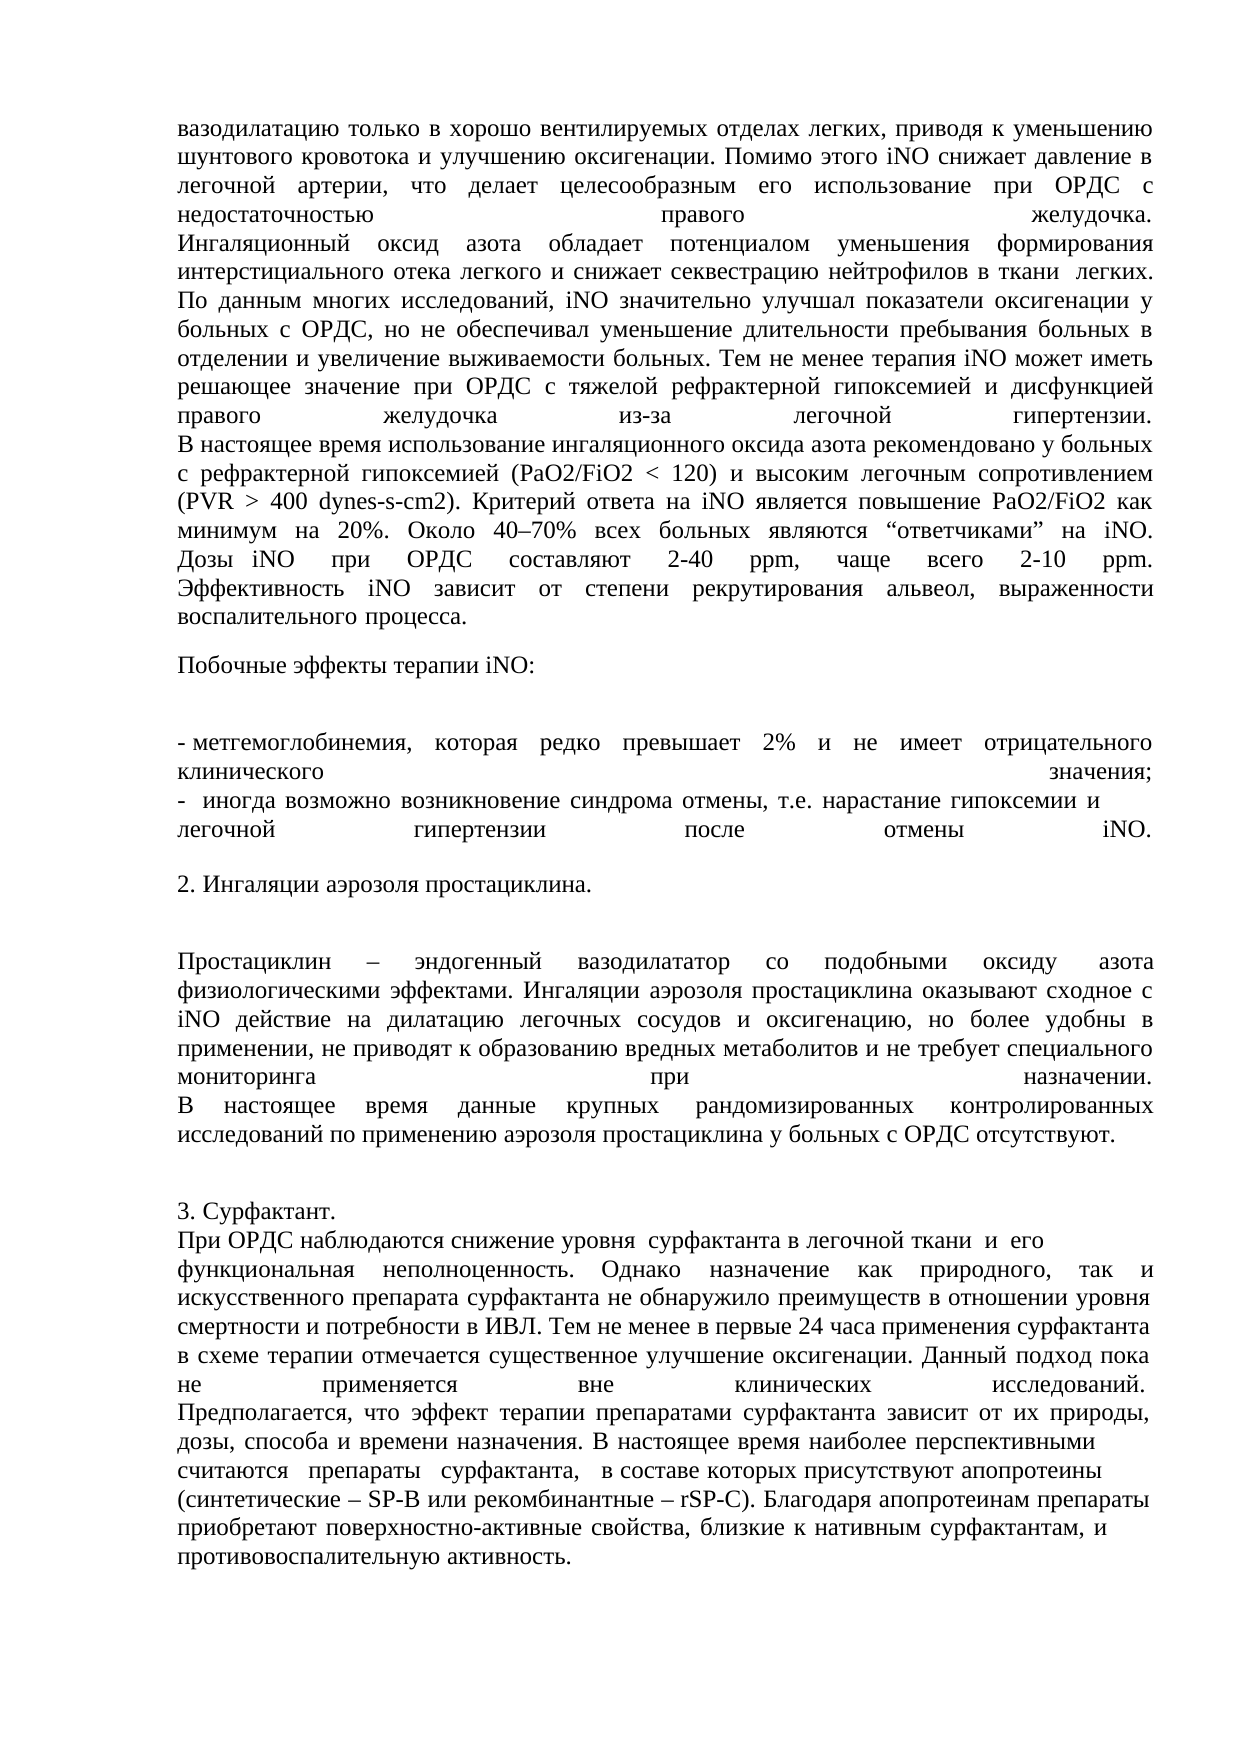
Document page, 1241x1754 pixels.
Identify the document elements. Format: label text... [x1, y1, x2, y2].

text Побочные эффекты терапии iNO: [177, 650, 1165, 679]
list Ингаляции аэрозоля простациклина. [177, 869, 1165, 898]
list Сурфактант. [177, 1196, 1165, 1225]
text вазодилатацию только в хорошо вентилируемых отделах легких, приводя к уменьшению шунтового кровотока и улучшению оксигенации. Помимо этого iNO снижает давление в легочной артерии, что делает целесообразным его использование при ОРДС с недостаточностью правого желудочка. Ингаляционный оксид азота обладает потенциалом уменьшения формирования интерстициального отека легкого и снижает секвестрацию нейтрофилов в ткани легких. По данным многих исследований, iNO значительно улучшал показатели оксигенации у больных с ОРДС, но не обеспечивал уменьшение длительности пребывания больных в отделении и увеличение выживаемости больных. Тем не менее терапия iNO может иметь решающее значение при ОРДС с тяжелой рефрактерной гипоксемией и дисфункцией правого желудочка из-за легочной гипертензии. В настоящее время использование ингаляционного оксида азота рекомендовано у больных с рефрактерной гипоксемией (PaO2/FiO2 < 120) и высоким легочным сопротивлением (PVR > 400 dynes-s-cm2). Критерий ответа на iNO является повышение PaO2/FiO2 как минимум на 20%. Около 40–70% всех больных являются “ответчиками” на iNO. Дозы iNO при ОРДС составляют 2-40 ppm, чаще всего 2-10 ppm. Эффективность iNO зависит от степени рекрутирования альвеол, выраженности воспалительного процесса. [177, 113, 1154, 630]
list иногда возможно возникновение синдрома отмены, т.е. нарастание гипоксемии и легочной гипертензии после отмены iNO. [177, 785, 1153, 842]
list метгемоглобинемия, которая редко превышает 2% и не имеет отрицательного клинического значения; [177, 727, 1153, 785]
text Простациклин – эндогенный вазодилататор со подобными оксиду азота физиологическими эффектами. Ингаляции аэрозоля простациклина оказывают сходное с iNO действие на дилатацию легочных сосудов и оксигенацию, но более удобны в применении, не приводят к образованию вредных метаболитов и не требует специального мониторинга при назначении. В настоящее время данные крупных рандомизированных контролированных исследований по применению аэрозоля простациклина у больных с ОРДС отсутствуют. [177, 946, 1154, 1148]
text При ОРДС наблюдаются снижение уровня сурфактанта в легочной ткани и его функциональная неполноценность. Однако назначение как природного, так и искусственного препарата сурфактанта не обнаружило преимуществ в отношении уровня смертности и потребности в ИВЛ. Тем не менее в первые 24 часа применения сурфактанта в схеме терапии отмечается существенное улучшение оксигенации. Данный подход пока не применяется вне клинических исследований. Предполагается, что эффект терапии препаратами сурфактанта зависит от их природы, дозы, способа и времени назначения. В настоящее время наиболее перспективными считаются препараты сурфактанта, в составе которых присутствуют апопротеины (синтетические – SP-B или рекомбинантные – rSP-C). Благодаря апопротеинам препараты приобретают поверхностно-активные свойства, близкие к нативным сурфактантам, и противовоспалительную активность. [177, 1225, 1154, 1570]
